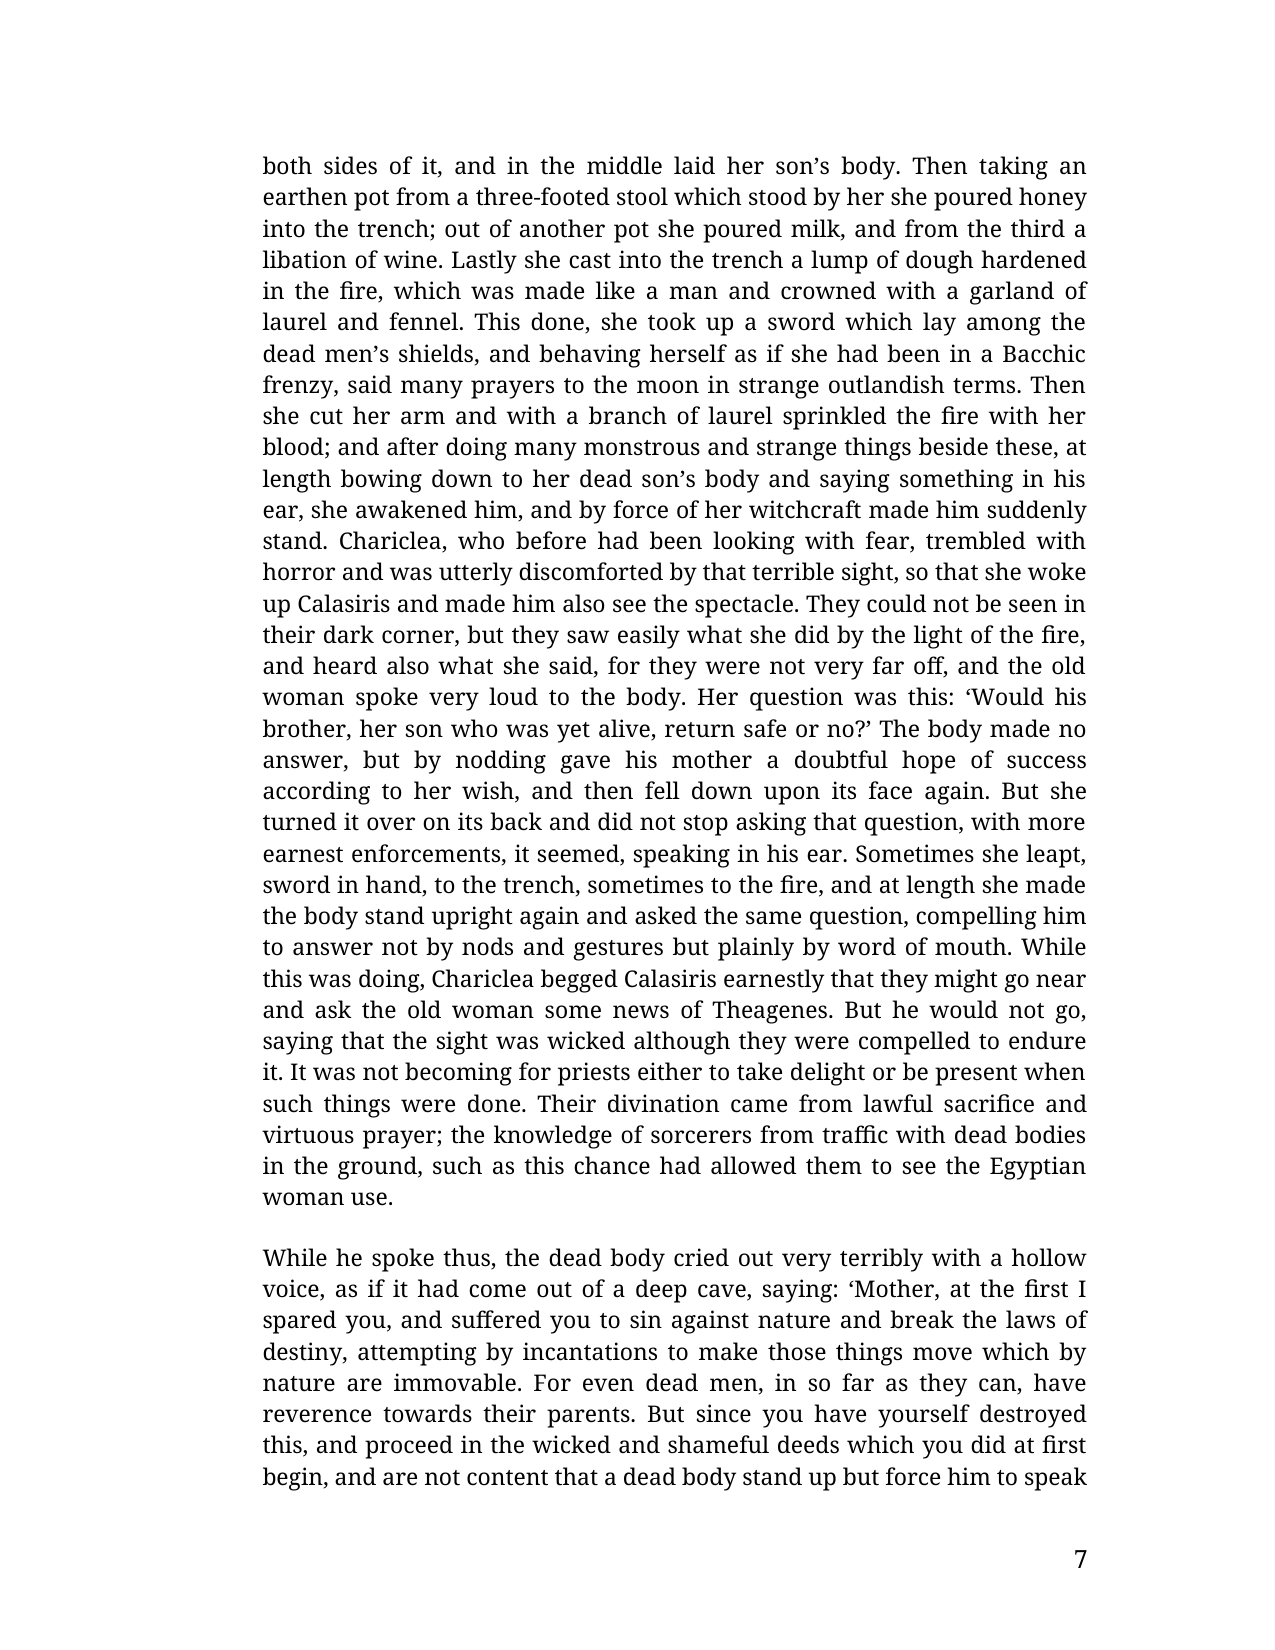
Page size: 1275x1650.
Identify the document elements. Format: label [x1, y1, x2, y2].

text [262, 1242, 1088, 1492]
text [262, 150, 1088, 1212]
